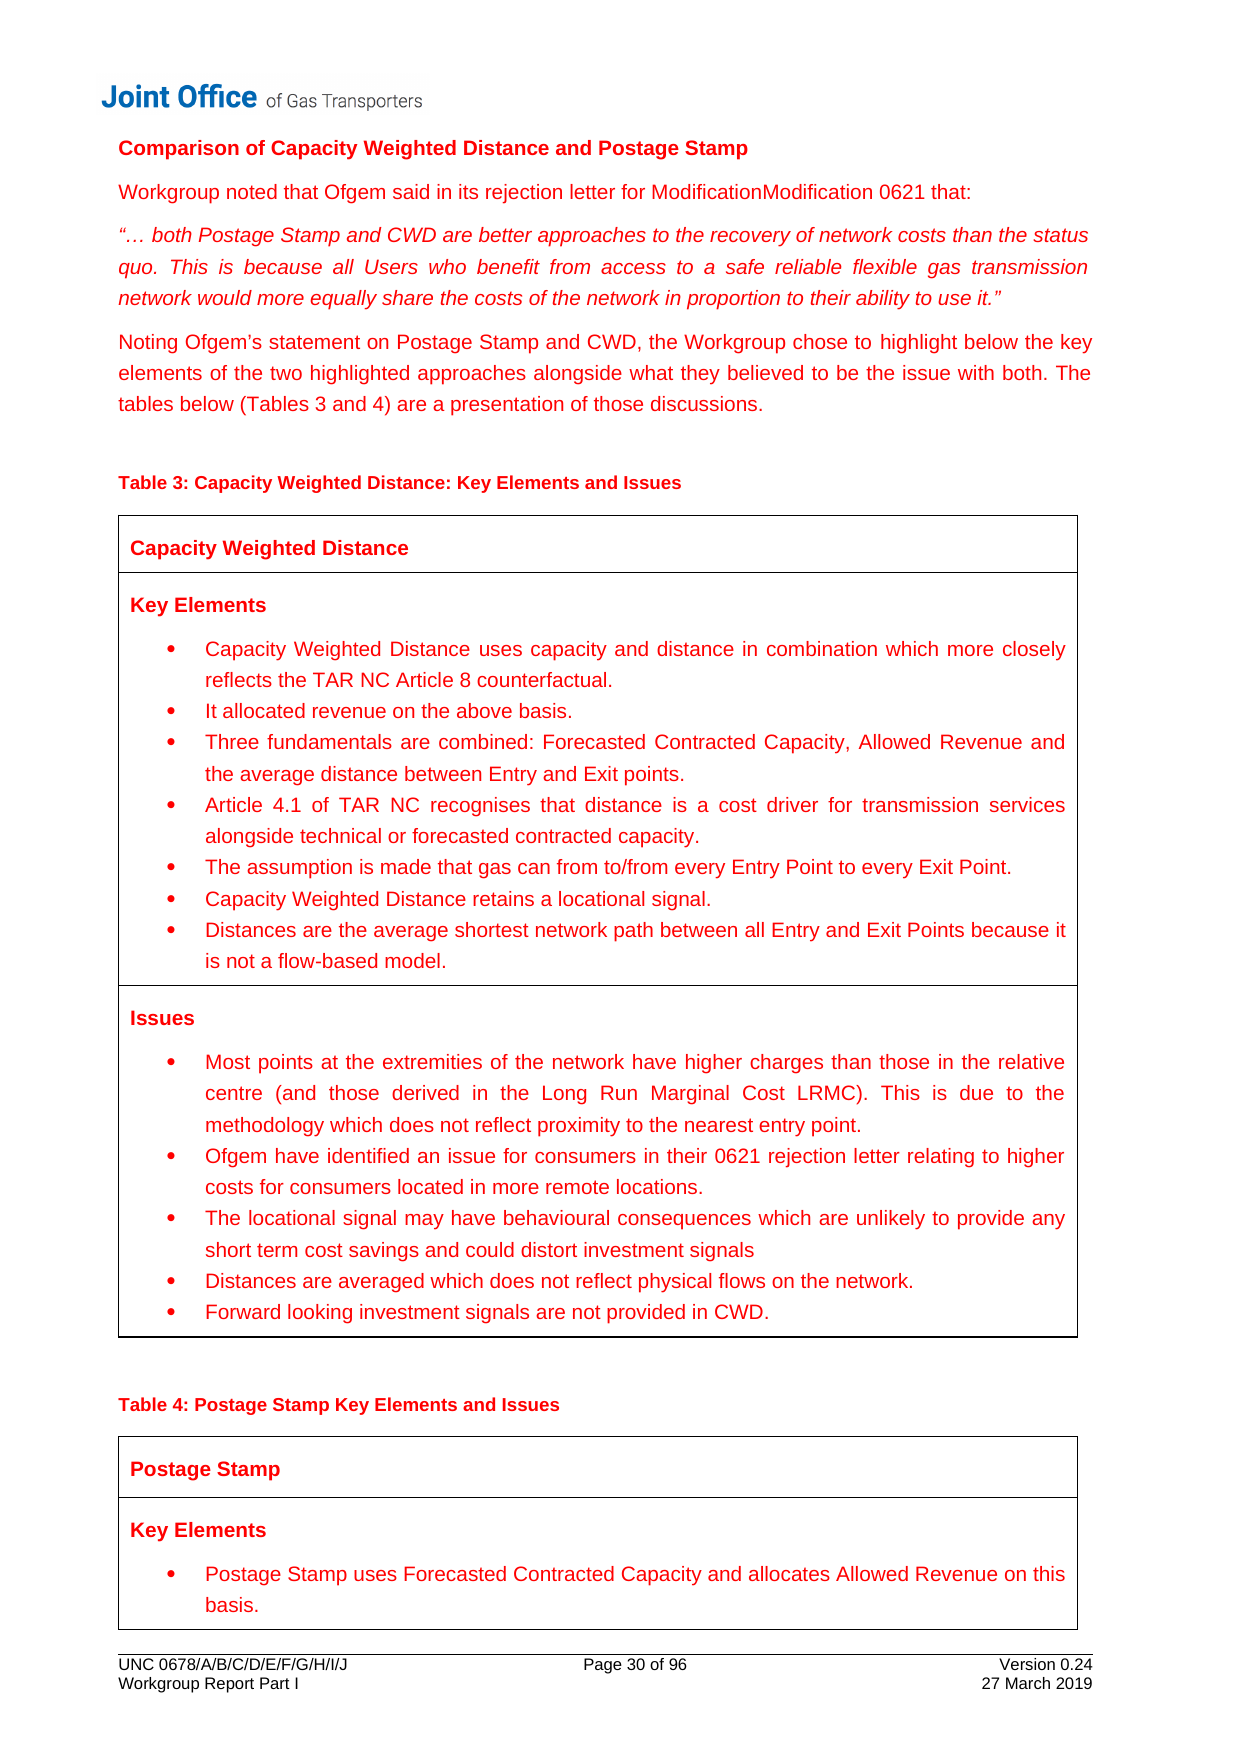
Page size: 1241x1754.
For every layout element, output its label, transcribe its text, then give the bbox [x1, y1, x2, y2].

table_header Postage Stamp [119, 1437, 1077, 1497]
text Workgroup noted that Ofgem said in its rejection letter for 0621 that: [118, 172, 1093, 203]
text “… both Postage Stamp and CWD are better approaches to the recovery of network costs than the status quo. This is because all Users who benefit from access to a safe reliable flexible gas transmission network would more equally share the costs of the network in proportion to their ability to use it.” [118, 216, 1093, 310]
table_header Capacity Weighted Distance [119, 516, 1077, 572]
picture [95, 73, 430, 115]
text Noting Ofgem’s statement on Postage Stamp and CWD, the Workgroup chose to highlight below the key elements of the two highlighted approaches alongside what they believed to be the issue with both. The tables below (Tables 3 and 4) are a presentation of those discussions. [118, 322, 1093, 416]
text Table 3: Capacity Weighted Distance: Key Elements and Issues [118, 472, 1093, 494]
text Table 4: Postage Stamp Key Elements and Issues [118, 1394, 1093, 1415]
text Comparison of Capacity Weighted Distance and Postage Stamp [118, 128, 1093, 160]
table_cell Issues Most points at the extremities of the network have higher charges than those in the relative centre (and those derived in the Long Run Marginal Cost LRMC). This is due to the methodology which does not reflect proximity to the nearest entry point. Ofgem have identified an issue for consumers in their 0621 rejection letter relating to higher costs for consumers located in more remote locations. The locational signal may have behavioural consequences which are unlikely to provide any short term cost savings and could distort investment signals Distances are averaged which does not reflect physical flows on the network. Forward looking investment signals are not provided in CWD. [119, 986, 1077, 1336]
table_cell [119, 1498, 1077, 1629]
table_cell Key Elements Capacity Weighted Distance uses capacity and distance in combination which more closely reflects the TAR NC Article 8 counterfactual. It allocated revenue on the above basis. Three fundamentals are combined: Forecasted Contracted Capacity, Allowed Revenue and the average distance between Entry and Exit points. Article 4.1 of TAR NC recognises that distance is a cost driver for transmission services alongside technical or forecasted contracted capacity. The assumption is made that gas can from to/from every Entry Point to every Exit Point. Capacity Weighted Distance retains a locational signal. Distances are the average shortest network path between all Entry and Exit Points because it is not a flow-based model. [119, 573, 1077, 985]
